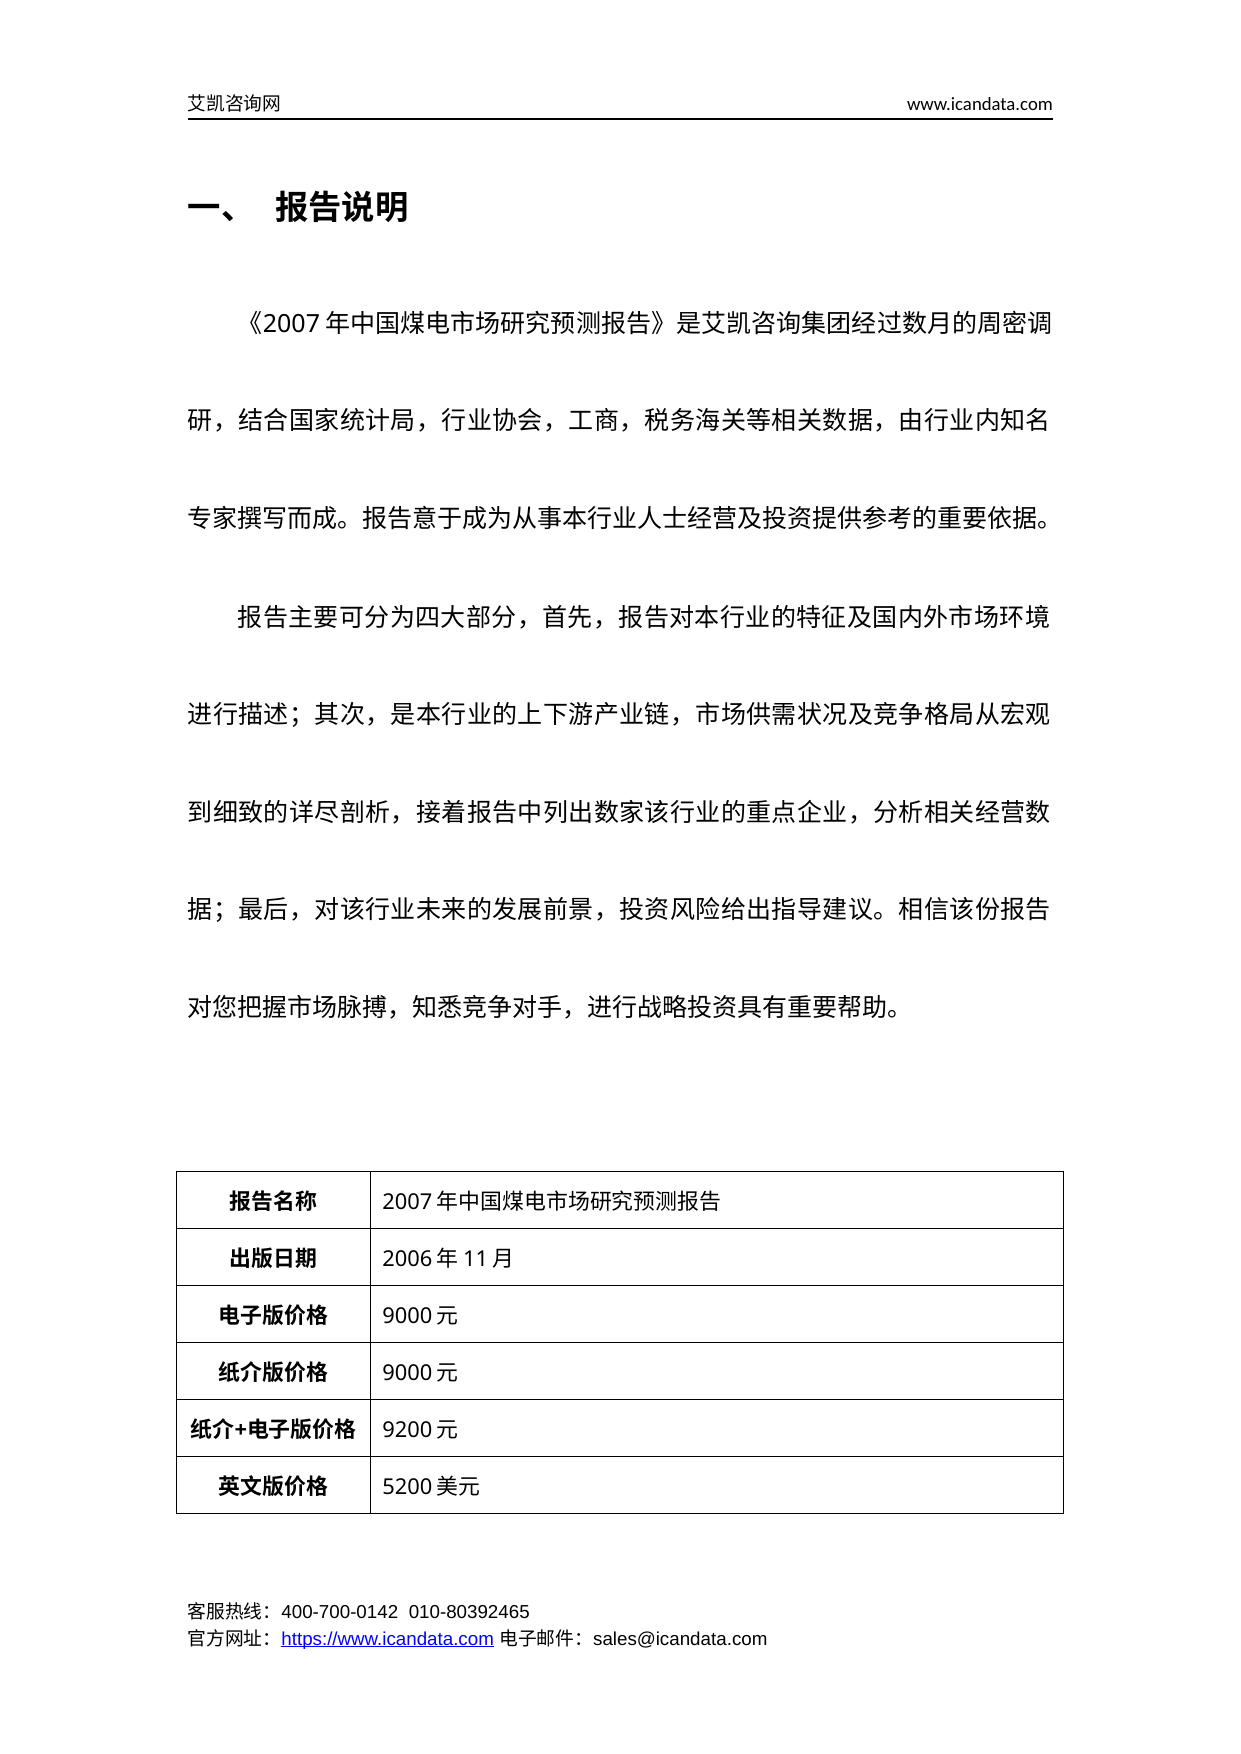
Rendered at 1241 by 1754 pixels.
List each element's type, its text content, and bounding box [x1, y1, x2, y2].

table_cell 9000元 [371, 1343, 1063, 1399]
table_cell 纸介版价格 [177, 1343, 370, 1399]
table_cell 9000元 [371, 1286, 1063, 1342]
table_cell 电子版价格 [177, 1286, 370, 1342]
table_cell 英文版价格 [177, 1457, 370, 1513]
text 《2007年中国煤电市场研究预测报告》是艾凯咨询集团经过数月的周密调研，结合国家统计局，行业协会，工商，税务海关等相关数据，由行业内知名专家撰写而成。报告意于成为从事本行业人士经营及投资提供参考的重要依据。 [187, 289, 1053, 549]
table_header 2007年中国煤电市场研究预测报告 [371, 1172, 1063, 1228]
subtitle 报告说明 [187, 172, 1053, 237]
table_cell 纸介+电子版价格 [177, 1400, 370, 1456]
table_cell 2006年11月 [371, 1229, 1063, 1285]
table_cell 出版日期 [177, 1229, 370, 1285]
table_cell 9200元 [371, 1400, 1063, 1456]
table_header 报告名称 [177, 1172, 370, 1228]
text 报告主要可分为四大部分，首先，报告对本行业的特征及国内外市场环境进行描述；其次，是本行业的上下游产业链，市场供需状况及竞争格局从宏观到细致的详尽剖析，接着报告中列出数家该行业的重点企业，分析相关经营数据；最后，对该行业未来的发展前景，投资风险给出指导建议。相信该份报告对您把握市场脉搏，知悉竞争对手，进行战略投资具有重要帮助。 [187, 583, 1053, 1038]
table_cell 5200美元 [371, 1457, 1063, 1513]
